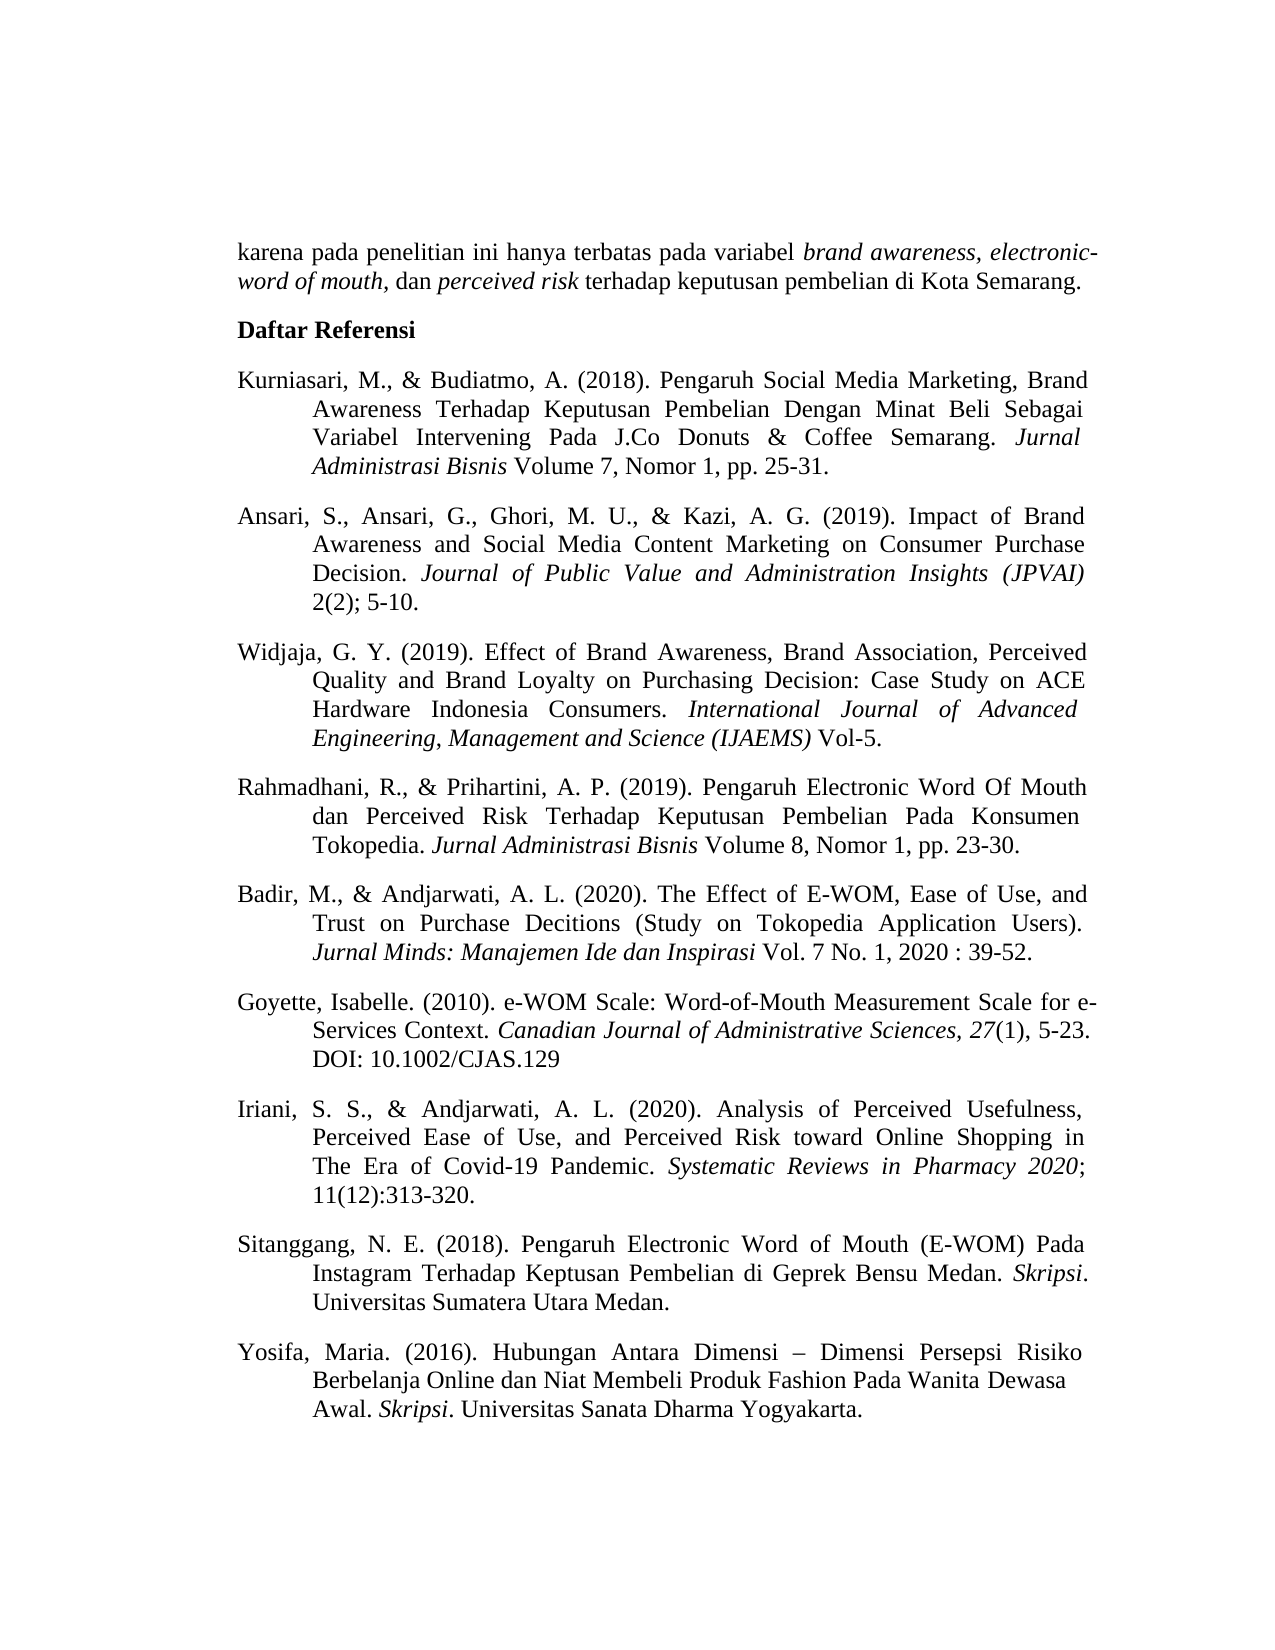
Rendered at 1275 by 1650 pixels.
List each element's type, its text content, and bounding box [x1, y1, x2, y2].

text Goyette, Isabelle. (2010). e-WOM Scale: Word-of-Mouth Measurement Scale for e- Services Context. Canadian Journal of Administrative Sciences, 27(1), 5-23. DOI: 10.1002/CJAS.129 [237, 987, 1098, 1073]
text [237, 237, 1098, 294]
text Kurniasari, M., & Budiatmo, A. (2018). Pengaruh Social Media Marketing, Brand Awareness Terhadap Keputusan Pembelian Dengan Minat Beli Sebagai Variabel Intervening Pada J.Co Donuts & Coffee Semarang. Jurnal Administrasi Bisnis Volume 7, Nomor 1, pp. 25-31. [237, 365, 1098, 480]
text Yosifa, Maria. (2016). Hubungan Antara Dimensi – Dimensi Persepsi Risiko Berbelanja Online dan Niat Membeli Produk Fashion Pada Wanita Dewasa Awal. Skripsi. Universitas Sanata Dharma Yogyakarta. [237, 1337, 1098, 1423]
text Ansari, S., Ansari, G., Ghori, M. U., & Kazi, A. G. (2019). Impact of Brand Awareness and Social Media Content Marketing on Consumer Purchase Decision. Journal of Public Value and Administration Insights (JPVAI) 2(2); 5-10. [237, 501, 1098, 616]
text Sitanggang, N. E. (2018). Pengaruh Electronic Word of Mouth (E-WOM) Pada Instagram Terhadap Keptusan Pembelian di Geprek Bensu Medan. Skripsi. Universitas Sumatera Utara Medan. [237, 1229, 1098, 1316]
text Rahmadhani, R., & Prihartini, A. P. (2019). Pengaruh Electronic Word Of Mouth dan Perceived Risk Terhadap Keputusan Pembelian Pada Konsumen Tokopedia. Jurnal Administrasi Bisnis Volume 8, Nomor 1, pp. 23-30. [237, 772, 1098, 859]
text Badir, M., & Andjarwati, A. L. (2020). The Effect of E-WOM, Ease of Use, and Trust on Purchase Decitions (Study on Tokopedia Application Users). Jurnal Minds: Manajemen Ide dan Inspirasi Vol. 7 No. 1, 2020 : 39-52. [237, 879, 1098, 966]
text Widjaja, G. Y. (2019). Effect of Brand Awareness, Brand Association, Perceived Quality and Brand Loyalty on Purchasing Decision: Case Study on ACE Hardware Indonesia Consumers. International Journal of Advanced Engineering, Management and Science (IJAEMS) Vol-5. [237, 637, 1098, 752]
text Iriani, S. S., & Andjarwati, A. L. (2020). Analysis of Perceived Usefulness, Perceived Ease of Use, and Perceived Risk toward Online Shopping in The Era of Covid-19 Pandemic. Systematic Reviews in Pharmacy 2020; 11(12):313-320. [237, 1094, 1098, 1209]
text Daftar Referensi [237, 315, 1098, 344]
